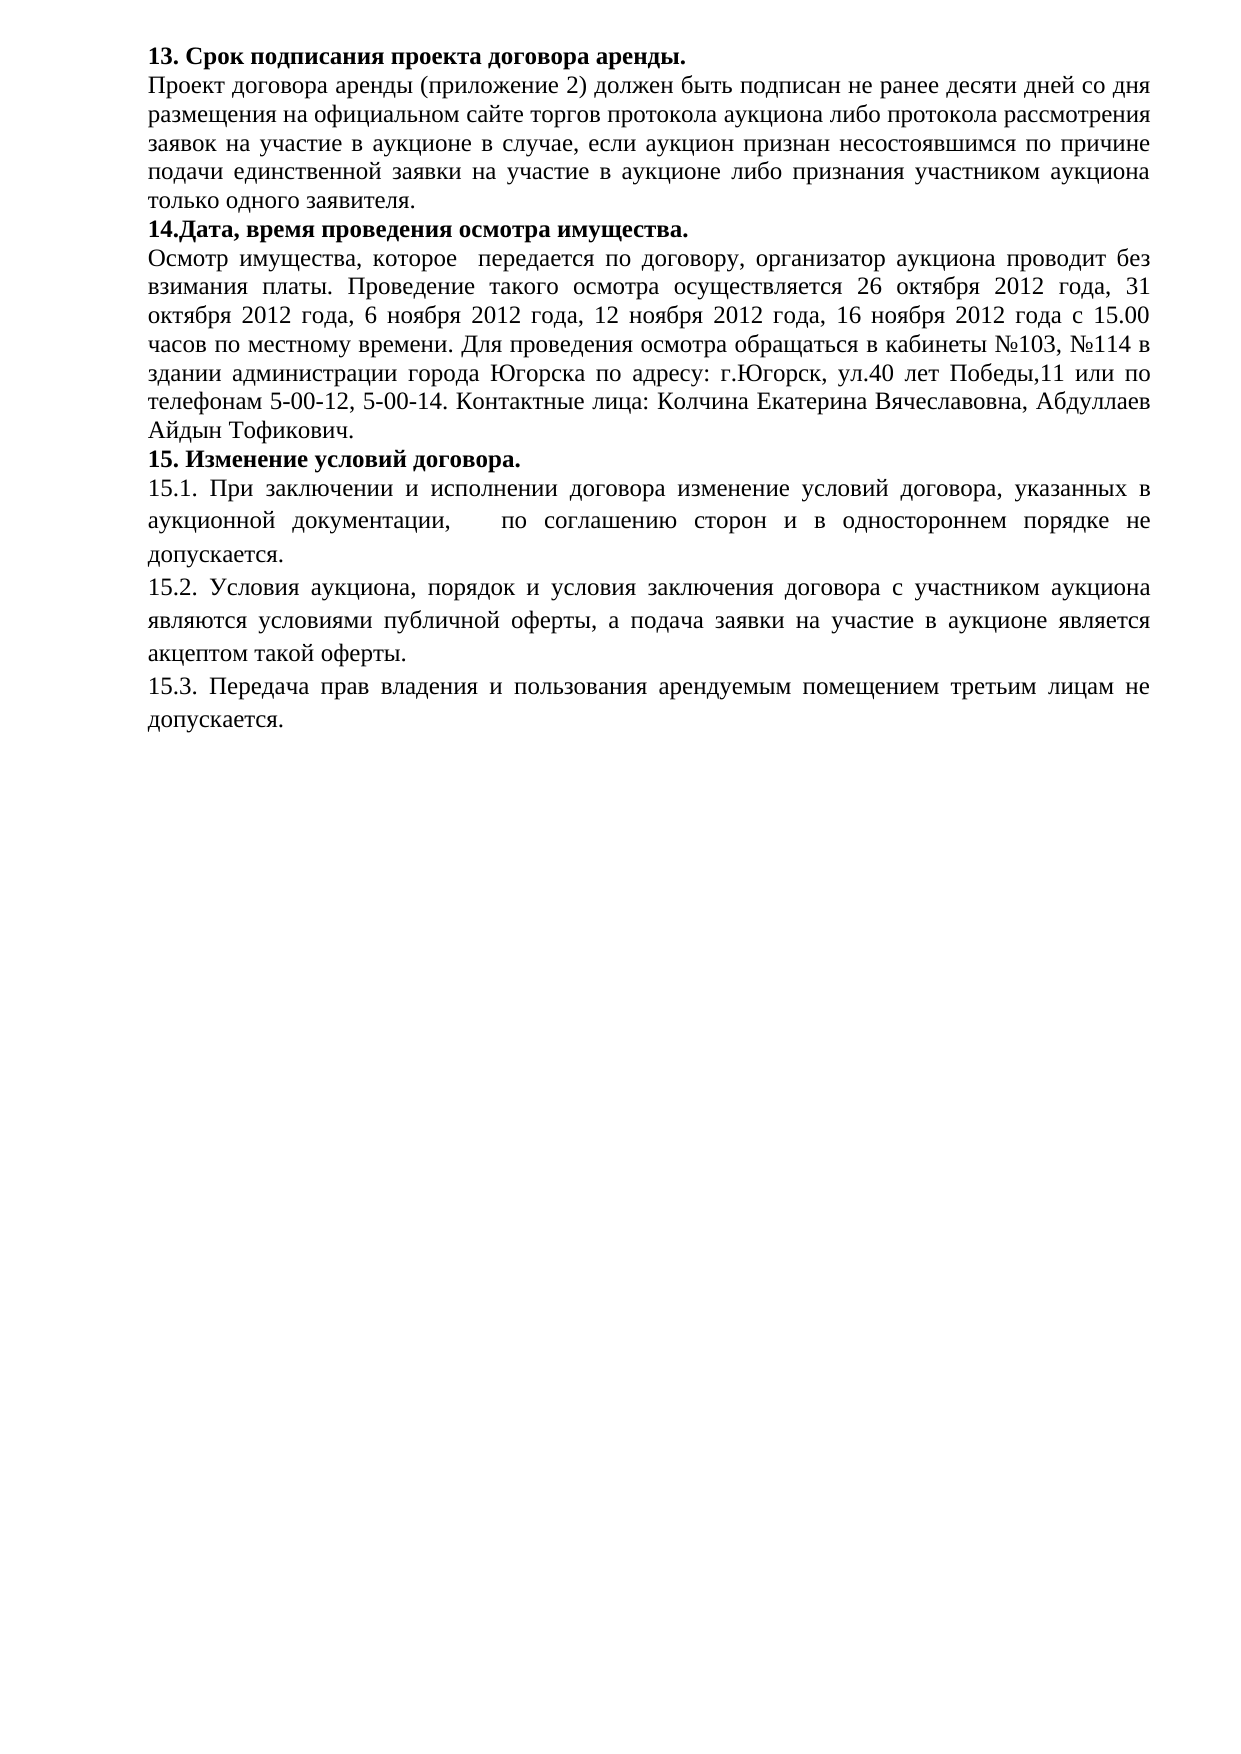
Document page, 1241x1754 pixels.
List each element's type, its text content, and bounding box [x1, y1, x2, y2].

text 15.3. Передача прав владения и пользования арендуемым помещением третьим лицам не допускается. [148, 671, 1152, 732]
text 15. Изменение условий договора. [148, 444, 1152, 473]
text 15.1. При заключении и исполнении договора изменение условий договора, указанных в аукционной документации, по соглашению сторон и в одностороннем порядке не допускается. [148, 473, 1152, 567]
text Проект договора аренды (приложение 2) должен быть подписан не ранее десяти дней со дня размещения на официальном сайте торгов протокола аукциона либо протокола рассмотрения заявок на участие в аукционе в случае, если аукцион признан несостоявшимся по причине подачи единственной заявки на участие в аукционе либо признания участником аукциона только одного заявителя. [148, 70, 1152, 214]
text 14.Дата, время проведения осмотра имущества. [148, 214, 1152, 243]
text 13. Срок подписания проекта договора аренды. [148, 41, 1152, 70]
text 15.2. Условия аукциона, порядок и условия заключения договора с участником аукциона являются условиями публичной оферты, а подача заявки на участие в аукционе является акцептом такой оферты. [148, 572, 1152, 666]
text Осмотр имущества, которое передается по договору, организатор аукциона проводит без взимания платы. Проведение такого осмотра осуществляется 26 октября 2012 года, 31 октября 2012 года, 6 ноября 2012 года, 12 ноября 2012 года, 16 ноября 2012 года с 15.00 часов по местному времени. Для проведения осмотра обращаться в кабинеты №103, №114 в здании администрации города Югорска по адресу: г.Югорск, ул.40 лет Победы,11 или по телефонам 5-00-12, 5-00-14. Контактные лица: Колчина Екатерина Вячеславовна, Абдуллаев Айдын Тофикович. [148, 243, 1152, 444]
